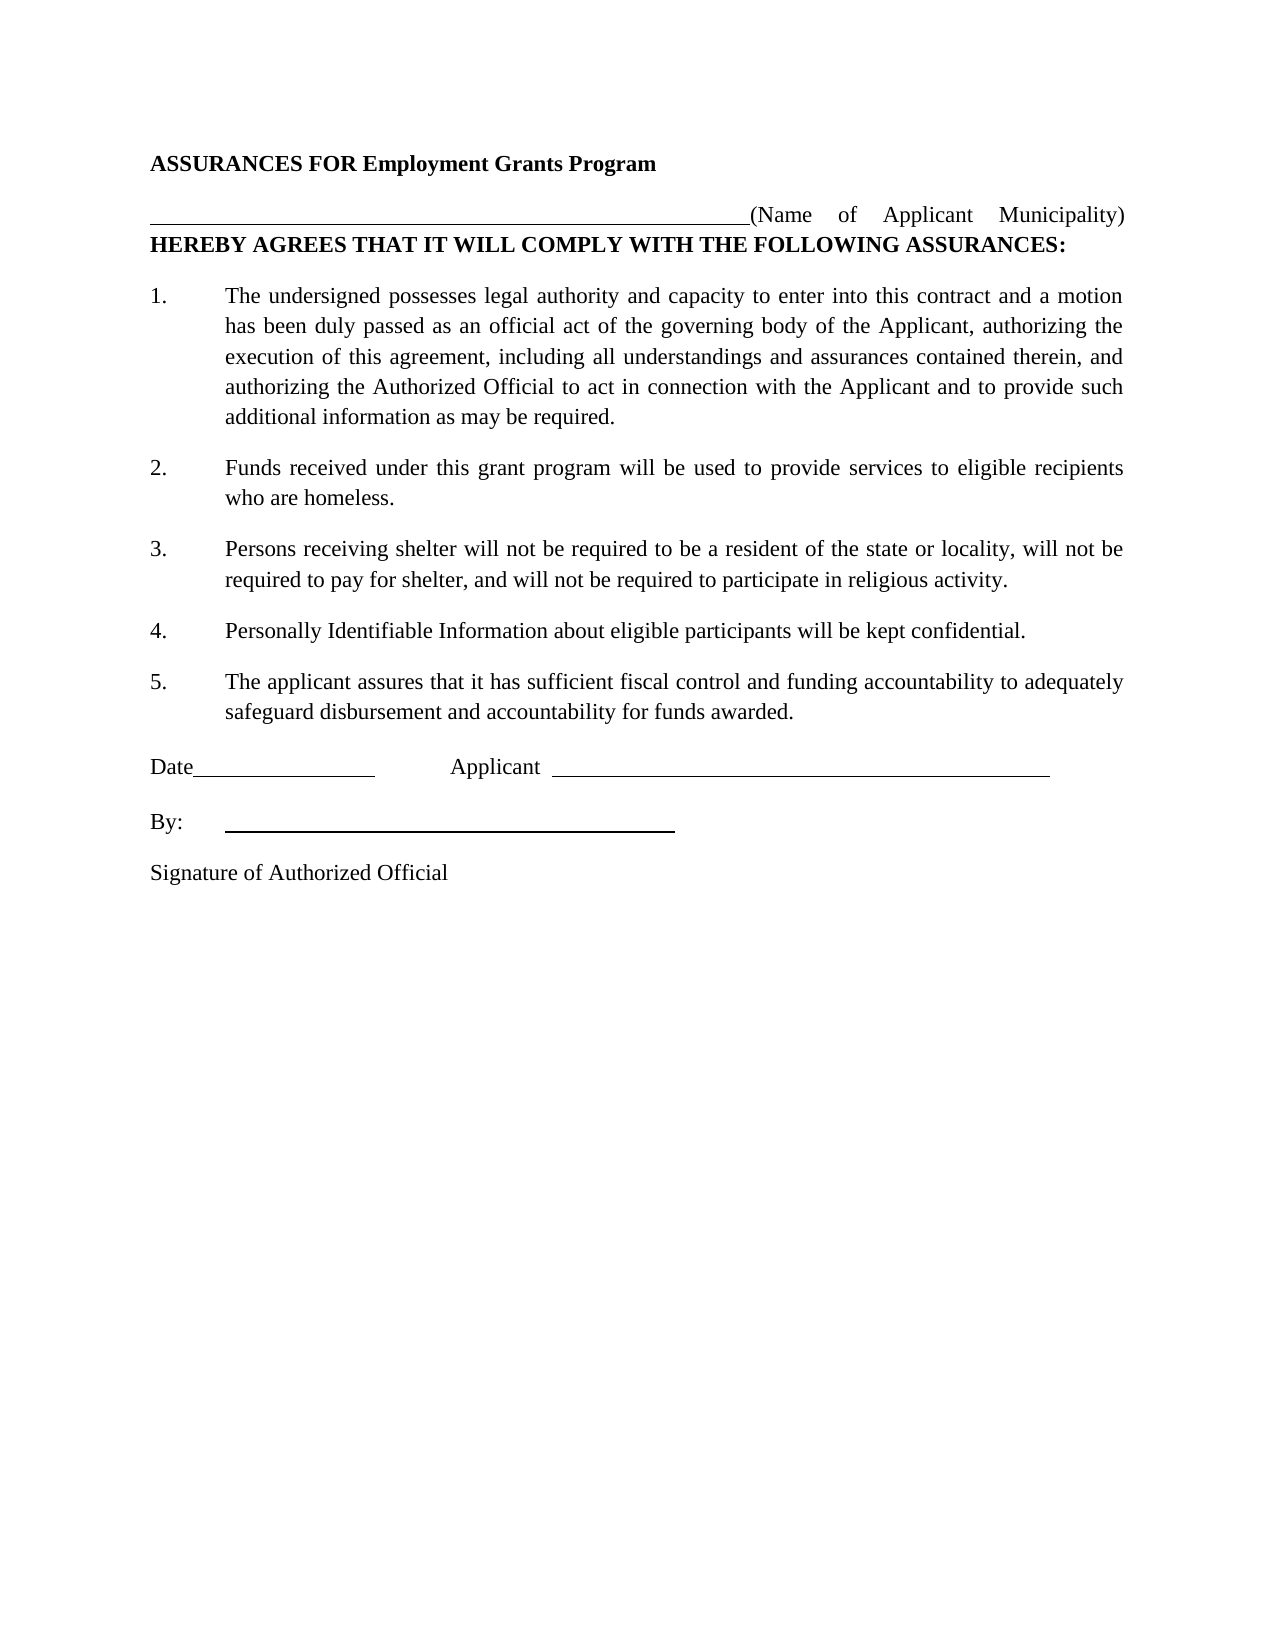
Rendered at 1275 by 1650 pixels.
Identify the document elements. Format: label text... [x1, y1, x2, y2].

text (Name of Applicant Municipality) HEREBY AGREES THAT it will comply with the following assurances: [150, 201, 1125, 258]
text 4. Personally Identifiable Information about eligible participants will be kept confidential. [150, 617, 1125, 643]
text 3. Persons receiving shelter will not be required to be a resident of the state or locality, will not be required to pay for shelter, and will not be required to participate in religious activity. [150, 535, 1125, 592]
text 5. The applicant assures that it has sufficient fiscal control and funding accountability to adequately safeguard disbursement and accountability for funds awarded. [150, 668, 1125, 724]
text Date Applicant [150, 753, 1125, 779]
text 1. The undersigned possesses legal authority and capacity to enter into this contract and a motion has been duly passed as an official act of the governing body of the Applicant, authorizing the execution of this agreement, including all understandings and assurances contained therein, and authorizing the Authorized Official to act in connection with the Applicant and to provide such additional information as may be required. [150, 282, 1125, 429]
text ASSURANCES FOR Employment Grants Program [150, 150, 1125, 176]
text By: [150, 808, 1125, 835]
text Signature of Authorized Official [150, 859, 1125, 886]
text 2. Funds received under this grant program will be used to provide services to eligible recipients who are homeless. [150, 454, 1125, 511]
